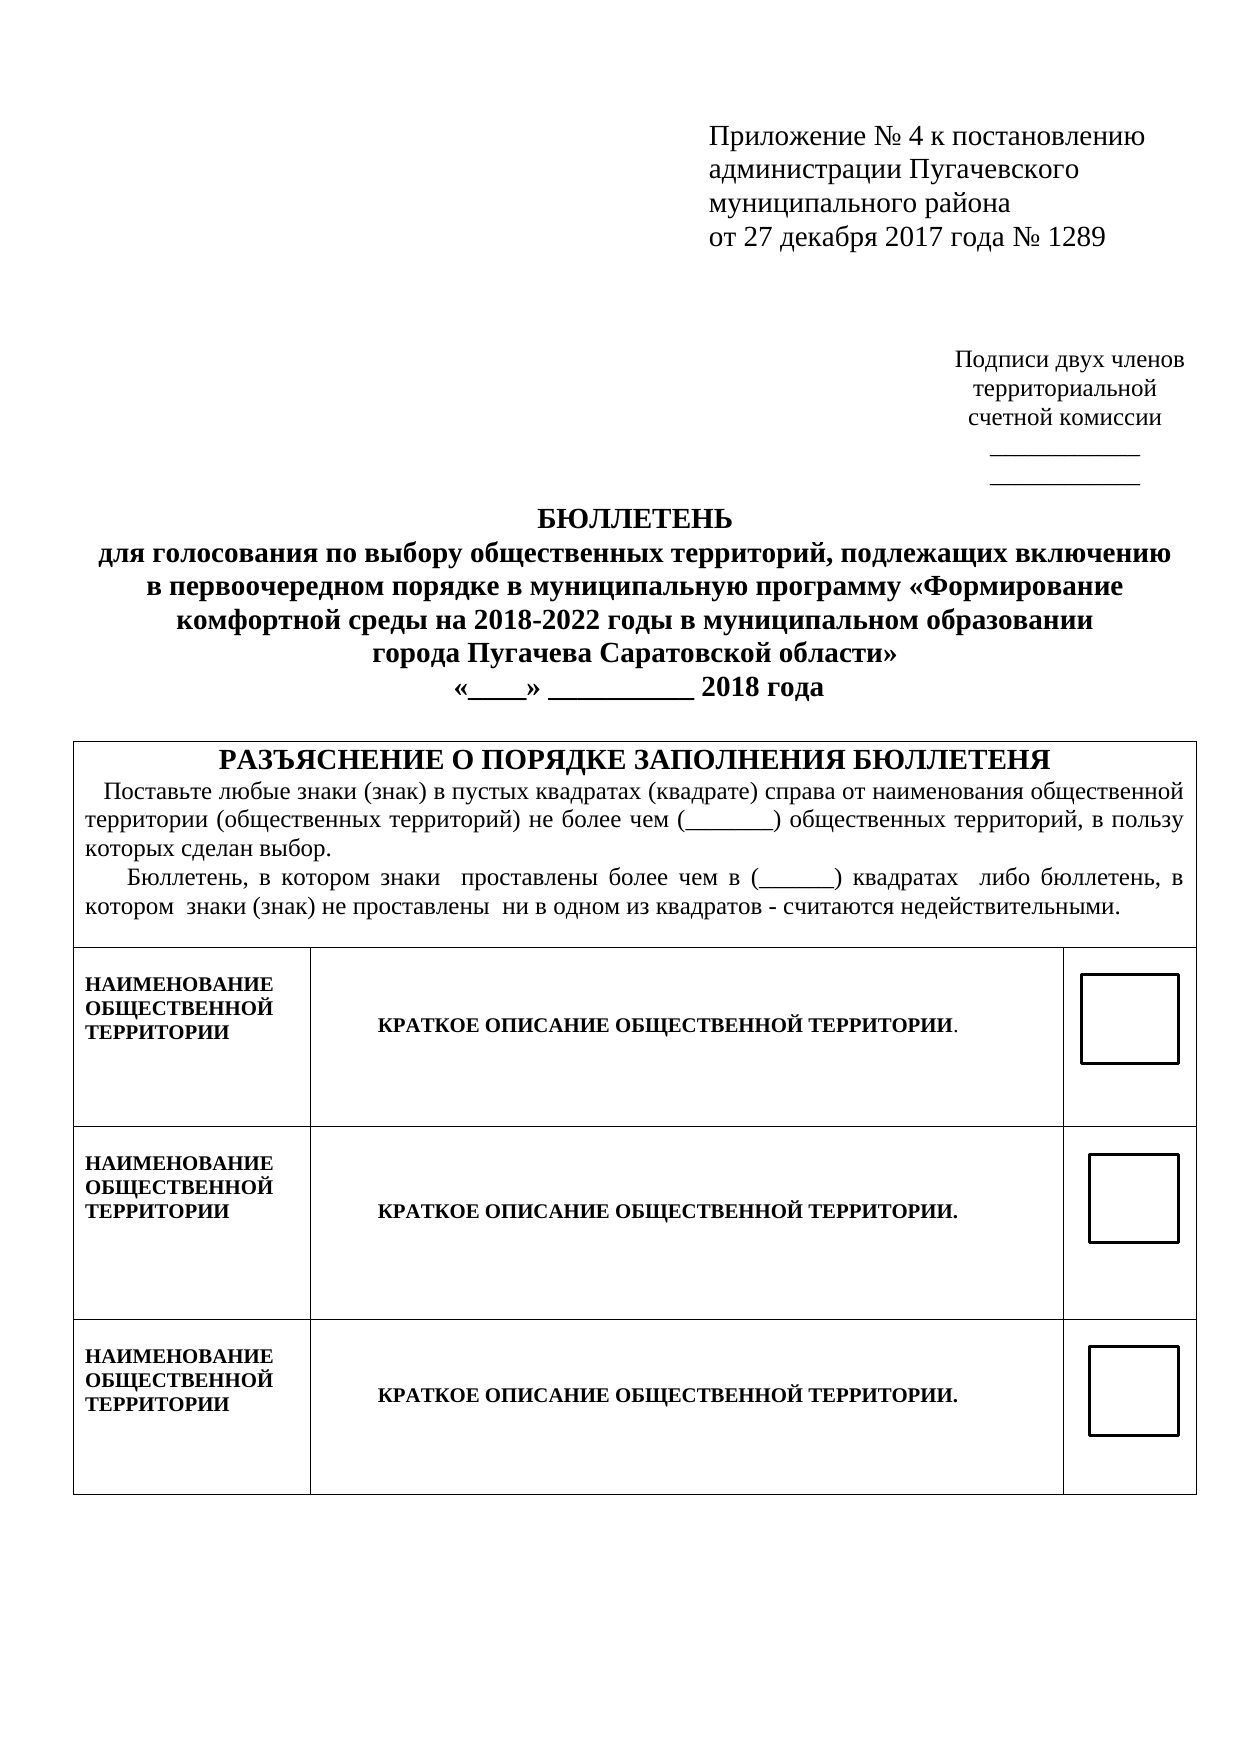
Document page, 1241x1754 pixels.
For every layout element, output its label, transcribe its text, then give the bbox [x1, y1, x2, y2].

table_cell РАЗЪЯСНЕНИЕ О ПОРЯДКЕ ЗАПОЛНЕНИЯ БЮЛЛЕТЕНЯ Поставьте любые знаки (знак) в пустых квадратах (квадрате) справа от наименования общественной территории (общественных территорий) не более чем (_______) общественных территорий, в пользу которых сделан выбор. Бюллетень, в котором знаки проставлены более чем в (______) квадратах либо бюллетень, в котором знаки (знак) не проставлены ни в одном из квадратов - считаются недействительными. [74, 742, 1196, 947]
table_cell НАИМЕНОВАНИЕ ОБЩЕСТВЕННОЙ ТЕРРИТОРИИ [74, 948, 310, 1126]
table_cell [1064, 948, 1196, 1126]
table_cell КРАТКОЕ ОПИСАНИЕ ОБЩЕСТВЕННОЙ ТЕРРИТОРИИ. [311, 1320, 1063, 1494]
table_cell КРАТКОЕ ОПИСАНИЕ ОБЩЕСТВЕННОЙ ТЕРРИТОРИИ. [311, 1127, 1063, 1318]
table_cell НАИМЕНОВАНИЕ ОБЩЕСТВЕННОЙ ТЕРРИТОРИИ [74, 1127, 310, 1318]
table_header Подписи двух членов территориальной счетной комиссии ____________ ____________ БЮЛЛЕТЕНЬ для голосования по выбору общественных территорий, подлежащих включению в первоочередном порядке в муниципальную программу «Формирование комфортной среды на 2018-2022 годы в муниципальном образовании города Пугачева Саратовской области» «____» __________ 2018 года [74, 281, 1196, 741]
table_cell [1064, 1127, 1196, 1318]
table_cell КРАТКОЕ ОПИСАНИЕ ОБЩЕСТВЕННОЙ ТЕРРИТОРИИ. [311, 948, 1063, 1126]
table_cell [1064, 1320, 1196, 1494]
text Приложение № 4 к постановлению [709, 118, 1181, 152]
table_cell НАИМЕНОВАНИЕ ОБЩЕСТВЕННОЙ ТЕРРИТОРИИ [74, 1320, 310, 1494]
text от 27 декабря 2017 года № 1289 [709, 219, 1181, 252]
text администрации Пугачевского муниципального района [709, 152, 1181, 219]
